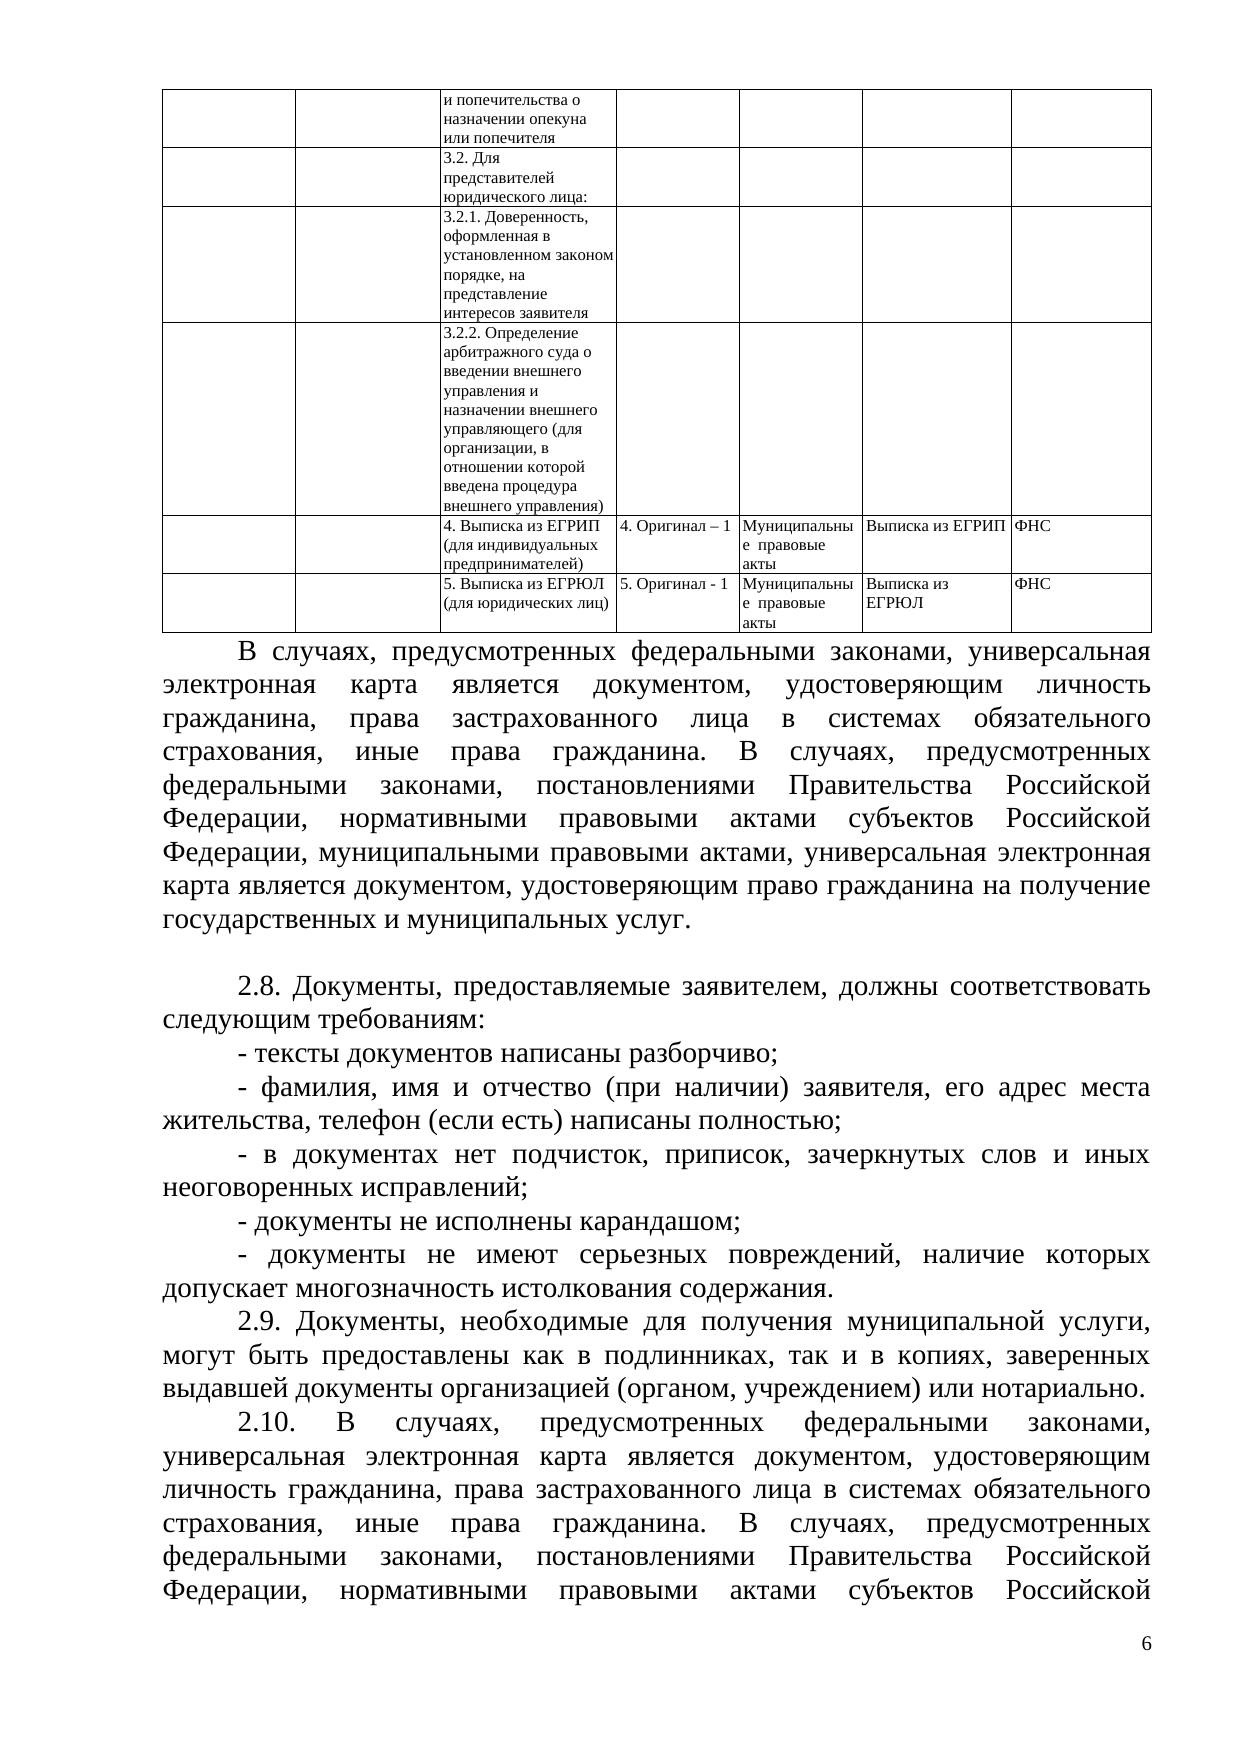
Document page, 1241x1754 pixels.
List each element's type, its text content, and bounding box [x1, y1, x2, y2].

table_cell 3.2.1. Доверенность, оформленная в установленном законом порядке, на представление интересов заявителя [441, 207, 616, 322]
table_cell [296, 148, 440, 206]
table_cell [863, 90, 1011, 147]
text - фамилия, имя и отчество (при наличии) заявителя, его адрес места жительства, телефон (если есть) написаны полностью; [162, 1069, 1152, 1136]
text - документы не исполнены карандашом; [162, 1203, 1152, 1236]
table_cell [163, 90, 295, 147]
text В случаях, предусмотренных федеральными законами, универсальная электронная карта является документом, удостоверяющим личность гражданина, права застрахованного лица в системах обязательного страхования, иные права гражданина. В случаях, предусмотренных федеральными законами, постановлениями Правительства Российской Федерации, нормативными правовыми актами субъектов Российской Федерации, муниципальными правовыми актами, универсальная электронная карта является документом, удостоверяющим право гражданина на получение государственных и муниципальных услуг. [162, 633, 1152, 934]
table_cell Выписка из ЕГРИП [863, 516, 1011, 573]
table_cell Муниципальные правовые акты [740, 516, 862, 573]
table_cell [296, 574, 440, 632]
table_cell [296, 323, 440, 514]
table_cell [740, 90, 862, 147]
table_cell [441, 90, 616, 147]
table_cell 5. Оригинал - 1 [617, 574, 739, 632]
table_cell [617, 207, 739, 322]
table_cell [1012, 90, 1151, 147]
table_cell [1012, 207, 1151, 322]
table_cell [863, 323, 1011, 514]
table_cell Выписка из ЕГРЮЛ [863, 574, 1011, 632]
table_cell ФНС [1012, 516, 1151, 573]
table_cell [863, 207, 1011, 322]
text - в документах нет подчисток, приписок, зачеркнутых слов и иных неоговоренных исправлений; [162, 1136, 1152, 1203]
table_cell [617, 148, 739, 206]
table_cell [740, 207, 862, 322]
table_cell [163, 574, 295, 632]
text - документы не имеют серьезных повреждений, наличие которых допускает многозначность истолкования содержания. [162, 1236, 1152, 1303]
table_cell [163, 207, 295, 322]
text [162, 1404, 1152, 1605]
table_cell [617, 323, 739, 514]
table_cell 5. Выписка из ЕГРЮЛ (для юридических лиц) [441, 574, 616, 632]
table_cell ФНС [1012, 574, 1151, 632]
table_cell [296, 516, 440, 573]
table_cell [740, 148, 862, 206]
text - тексты документов написаны разборчиво; [162, 1035, 1152, 1069]
table_cell 3.2.2. Определение арбитражного суда о введении внешнего управления и назначении внешнего управляющего (для организации, в отношении которой введена процедура внешнего управления) [441, 323, 616, 514]
table_cell [163, 148, 295, 206]
table_cell [163, 516, 295, 573]
table_cell [163, 323, 295, 514]
table_cell 4. Оригинал – 1 [617, 516, 739, 573]
table_cell [296, 90, 440, 147]
table_cell [1012, 323, 1151, 514]
table_cell [863, 148, 1011, 206]
table_cell [296, 207, 440, 322]
text 2.9. Документы, необходимые для получения муниципальной услуги, могут быть предоставлены как в подлинниках, так и в копиях, заверенных выдавшей документы организацией (органом, учреждением) или нотариально. [162, 1303, 1152, 1404]
table_cell 4. Выписка из ЕГРИП (для индивидуальных предпринимателей) [441, 516, 616, 573]
table_cell Муниципальные правовые акты [740, 574, 862, 632]
table_cell [617, 90, 739, 147]
table_cell 3.2. Для представителей юридического лица: [441, 148, 616, 206]
table_cell [1012, 148, 1151, 206]
table_cell [740, 323, 862, 514]
text 2.8. Документы, предоставляемые заявителем, должны соответствовать следующим требованиям: [162, 968, 1152, 1035]
